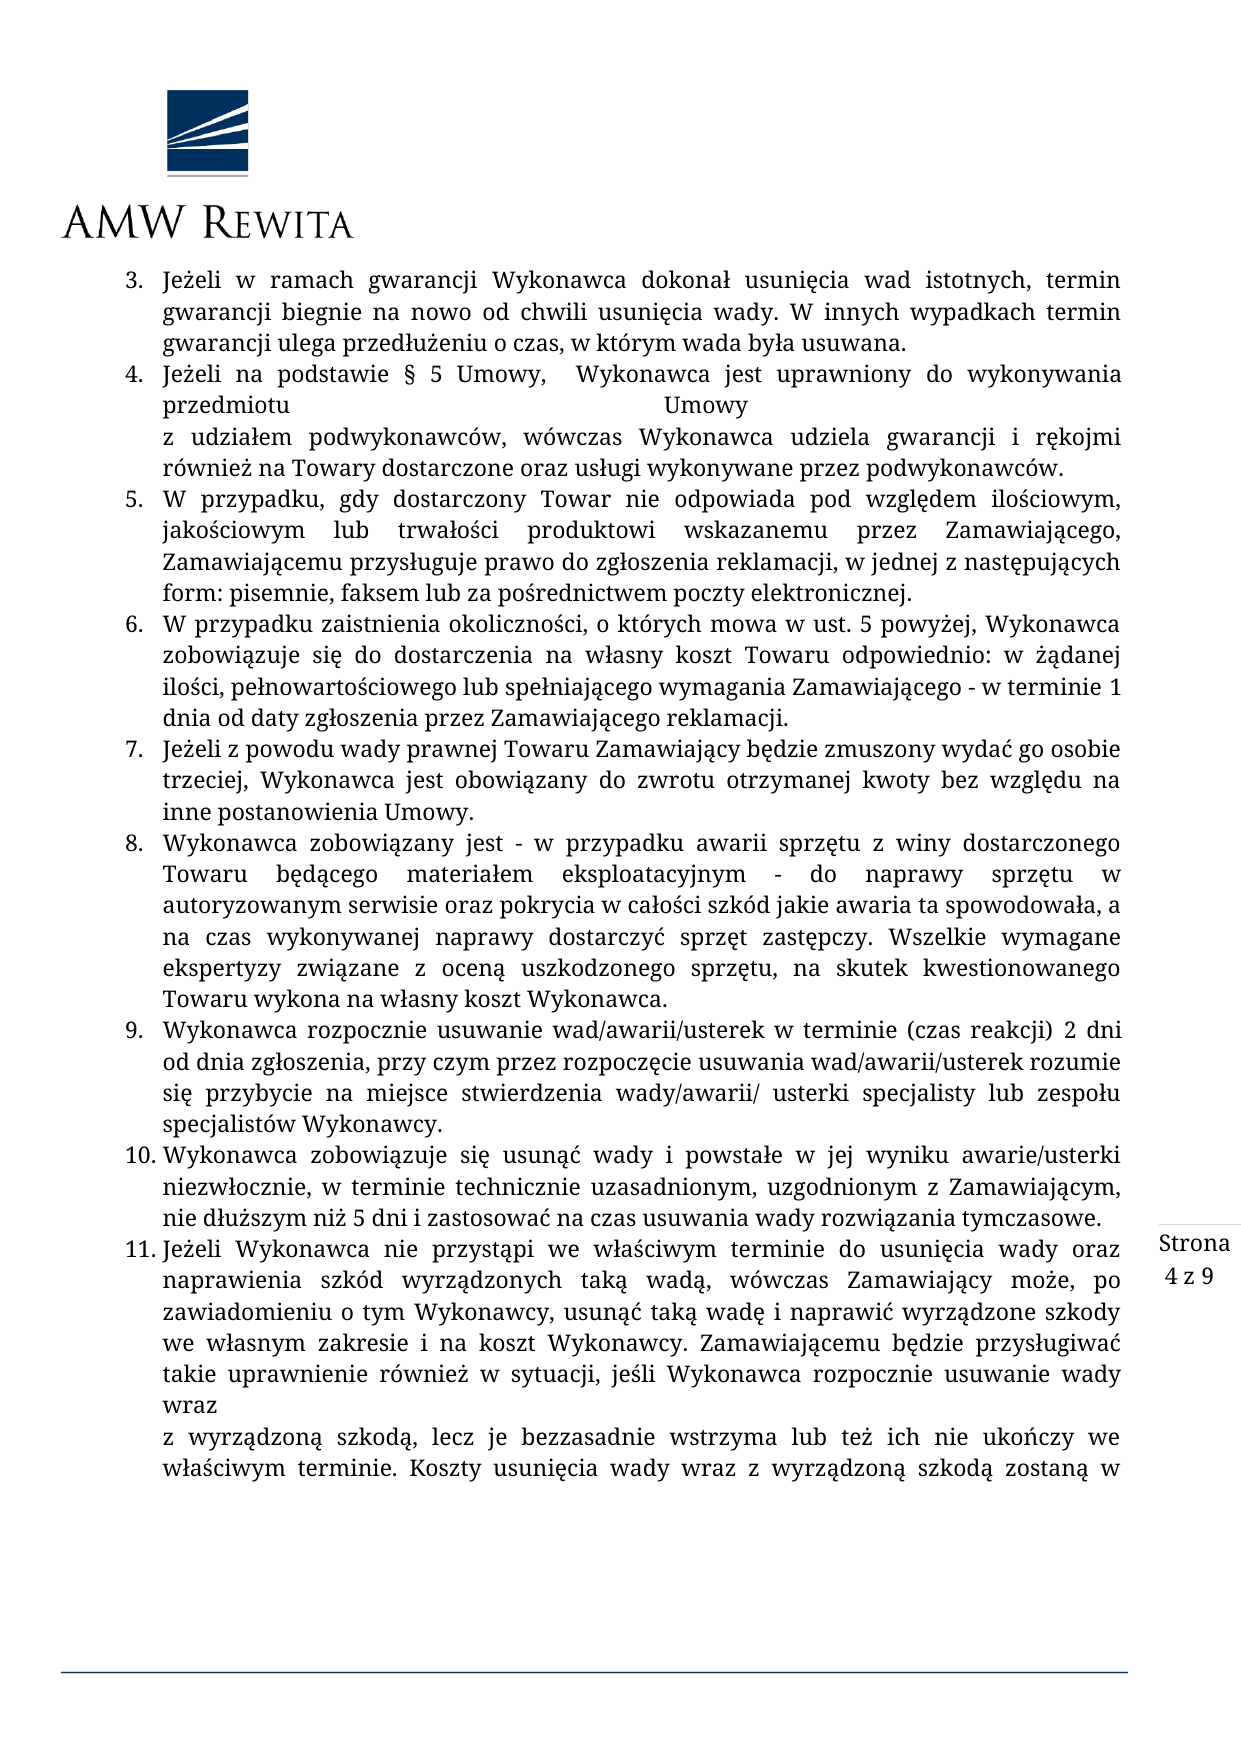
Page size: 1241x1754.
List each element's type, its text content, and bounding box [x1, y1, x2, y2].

picture [0, 1, 1217, 1754]
list W przypadku, gdy dostarczony Towar nie odpowiada pod względem ilościowym, jakościowym lub trwałości produktowi wskazanemu przez Zamawiającego, Zamawiającemu przysługuje prawo do zgłoszenia reklamacji, w jednej z następujących form: pisemnie, faksem lub za pośrednictwem poczty elektronicznej. [125, 483, 1122, 608]
list Wykonawca rozpocznie usuwanie wad/awarii/usterek w terminie (czas reakcji) 2 dni od dnia zgłoszenia, przy czym przez rozpoczęcie usuwania wad/awarii/usterek rozumie się przybycie na miejsce stwierdzenia wady/awarii/ usterki specjalisty lub zespołu specjalistów Wykonawcy. [125, 1014, 1122, 1139]
list Jeżeli w ramach gwarancji Wykonawca dokonał usunięcia wad istotnych, termin gwarancji biegnie na nowo od chwili usunięcia wady. W innych wypadkach termin gwarancji ulega przedłużeniu o czas, w którym wada była usuwana. [125, 264, 1122, 358]
list Jeżeli na podstawie § 5 Umowy, Wykonawca jest uprawniony do wykonywania przedmiotu Umowy z udziałem podwykonawców, wówczas Wykonawca udziela gwarancji i rękojmi również na Towary dostarczone oraz usługi wykonywane przez podwykonawców. [125, 358, 1122, 483]
list Wykonawca zobowiązany jest - w przypadku awarii sprzętu z winy dostarczonego Towaru będącego materiałem eksploatacyjnym - do naprawy sprzętu w autoryzowanym serwisie oraz pokrycia w całości szkód jakie awaria ta spowodowała, a na czas wykonywanej naprawy dostarczyć sprzęt zastępczy. Wszelkie wymagane ekspertyzy związane z oceną uszkodzonego sprzętu, na skutek kwestionowanego Towaru wykona na własny koszt Wykonawca. [125, 827, 1122, 1014]
list Jeżeli z powodu wady prawnej Towaru Zamawiający będzie zmuszony wydać go osobie trzeciej, Wykonawca jest obowiązany do zwrotu otrzymanej kwoty bez względu na inne postanowienia Umowy. [125, 733, 1122, 827]
list Wykonawca zobowiązuje się usunąć wady i powstałe w jej wyniku awarie/usterki niezwłocznie, w terminie technicznie uzasadnionym, uzgodnionym z Zamawiającym, nie dłuższym niż 5 dni i zastosować na czas usuwania wady rozwiązania tymczasowe. [125, 1139, 1122, 1233]
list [125, 1233, 1122, 1483]
list W przypadku zaistnienia okoliczności, o których mowa w ust. 5 powyżej, Wykonawca zobowiązuje się do dostarczenia na własny koszt Towaru odpowiednio: w żądanej ilości, pełnowartościowego lub spełniającego wymagania Zamawiającego - w terminie 1 dnia od daty zgłoszenia przez Zamawiającego reklamacji. [125, 608, 1122, 733]
